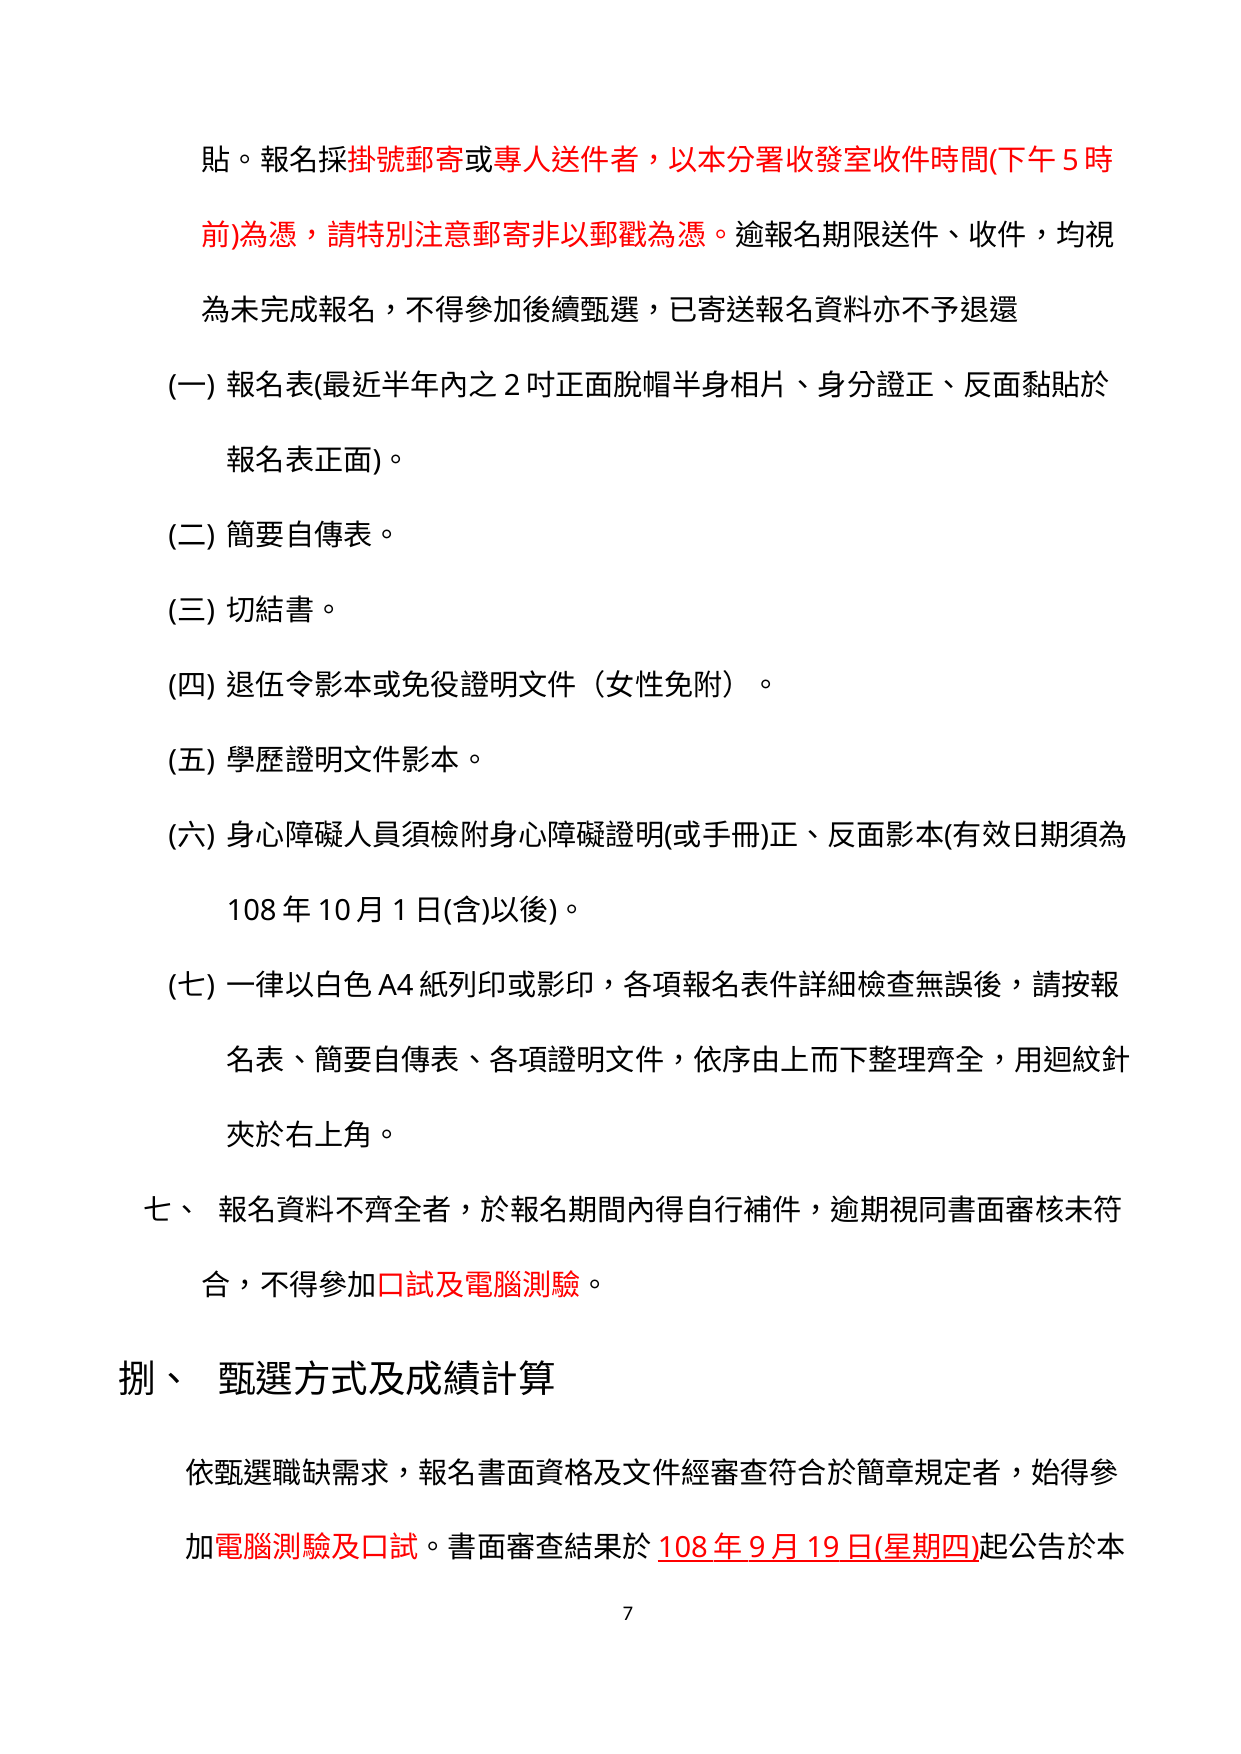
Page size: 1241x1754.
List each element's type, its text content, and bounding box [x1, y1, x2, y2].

list 一律以白色A4紙列印或影印，各項報名表件詳細檢查無誤後，請按報名表、簡要自傳表、各項證明文件，依序由上而下整理齊全，用迴紋針夾於右上角。 [168, 945, 1137, 1170]
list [143, 120, 1137, 345]
list 身心障礙人員須檢附身心障礙證明(或手冊)正、反面影本(有效日期須為108年10月1日(含)以後)。 [168, 795, 1137, 945]
list 報名表(最近半年內之2吋正面脫帽半身相片、身分證正、反面黏貼於報名表正面)。 [168, 345, 1137, 495]
list 甄選方式及成績計算 [118, 1339, 1137, 1414]
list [185, 1433, 1137, 1583]
list 切結書。 [168, 570, 1137, 645]
list 簡要自傳表。 [168, 495, 1137, 570]
list 退伍令影本或免役證明文件（女性免附）。 [168, 645, 1137, 720]
list 學歷證明文件影本。 [168, 720, 1137, 795]
list 報名資料不齊全者，於報名期間內得自行補件，逾期視同書面審核未符合，不得參加口試及電腦測驗。 [143, 1170, 1137, 1320]
